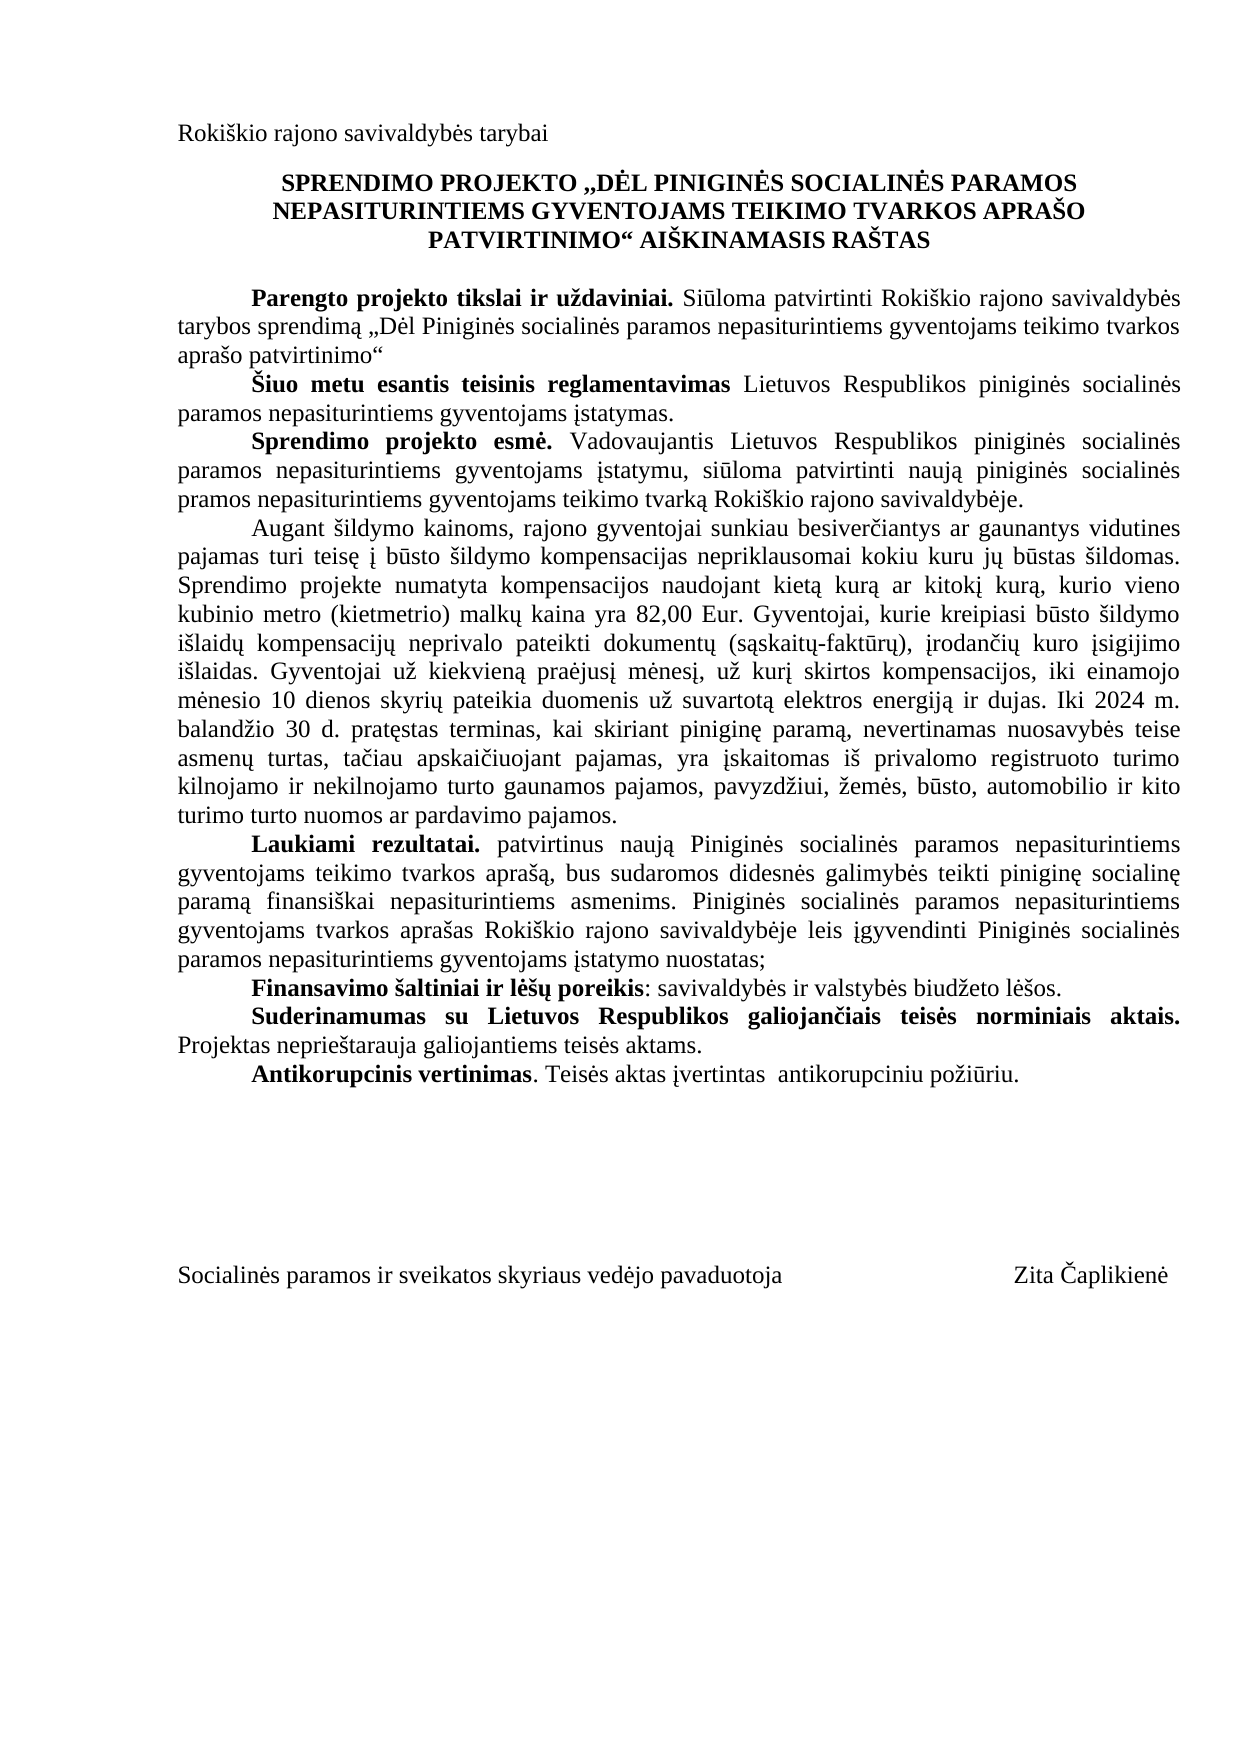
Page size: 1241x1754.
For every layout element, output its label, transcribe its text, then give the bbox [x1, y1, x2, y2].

text Šiuo metu esantis teisinis reglamentavimas Lietuvos Respublikos piniginės socialinės paramos nepasiturintiems gyventojams įstatymas. [177, 369, 1181, 426]
text Suderinamumas su Lietuvos Respublikos galiojančiais teisės norminiais aktais. Projektas neprieštarauja galiojantiems teisės aktams. [177, 1001, 1181, 1059]
text Antikorupcinis vertinimas. Teisės aktas įvertintas antikorupciniu požiūriu. [177, 1059, 1181, 1088]
text Laukiami rezultatai. patvirtinus naują Piniginės socialinės paramos nepasiturintiems gyventojams teikimo tvarkos aprašą, bus sudaromos didesnės galimybės teikti piniginę socialinę paramą finansiškai nepasiturintiems asmenims. Piniginės socialinės paramos nepasiturintiems gyventojams tvarkos aprašas Rokiškio rajono savivaldybėje leis įgyvendinti Piniginės socialinės paramos nepasiturintiems gyventojams įstatymo nuostatas; [177, 829, 1181, 973]
text SPRENDIMO PROJEKTO ,,DĖL PINIGINĖS SOCIALINĖS PARAMOS NEPASITURINTIEMS GYVENTOJAMS TEIKIMO TVARKOS APRAŠO PATVIRTINIMO“ AIŠKINAMASIS RAŠTAS [177, 168, 1181, 254]
text Sprendimo projekto esmė. Vadovaujantis Lietuvos Respublikos piniginės socialinės paramos nepasiturintiems gyventojams įstatymu, siūloma patvirtinti naują piniginės socialinės pramos nepasiturintiems gyventojams teikimo tvarką Rokiškio rajono savivaldybėje. [177, 426, 1181, 513]
text Socialinės paramos ir sveikatos skyriaus vedėjo pavaduotoja Zita Čaplikienė [177, 1260, 1181, 1289]
text Finansavimo šaltiniai ir lėšų poreikis: savivaldybės ir valstybės biudžeto lėšos. [177, 973, 1181, 1001]
text Rokiškio rajono savivaldybės tarybai [177, 118, 1181, 147]
text Parengto projekto tikslai ir uždaviniai. Siūloma patvirtinti Rokiškio rajono savivaldybės tarybos sprendimą „Dėl Piniginės socialinės paramos nepasiturintiems gyventojams teikimo tvarkos aprašo patvirtinimo“ [177, 283, 1181, 369]
text Augant šildymo kainoms, rajono gyventojai sunkiau besiverčiantys ar gaunantys vidutines pajamas turi teisę į būsto šildymo kompensacijas nepriklausomai kokiu kuru jų būstas šildomas. Sprendimo projekte numatyta kompensacijos naudojant kietą kurą ar kitokį kurą, kurio vieno kubinio metro (kietmetrio) malkų kaina yra 82,00 Eur. Gyventojai, kurie kreipiasi būsto šildymo išlaidų kompensacijų neprivalo pateikti dokumentų (sąskaitų-faktūrų), įrodančių kuro įsigijimo išlaidas. Gyventojai už kiekvieną praėjusį mėnesį, už kurį skirtos kompensacijos, iki einamojo mėnesio 10 dienos skyrių pateikia duomenis už suvartotą elektros energiją ir dujas. Iki 2024 m. balandžio 30 d. pratęstas terminas, kai skiriant piniginę paramą, nevertinamas nuosavybės teise asmenų turtas, tačiau apskaičiuojant pajamas, yra įskaitomas iš privalomo registruoto turimo kilnojamo ir nekilnojamo turto gaunamos pajamos, pavyzdžiui, žemės, būsto, automobilio ir kito turimo turto nuomos ar pardavimo pajamos. [177, 513, 1181, 829]
